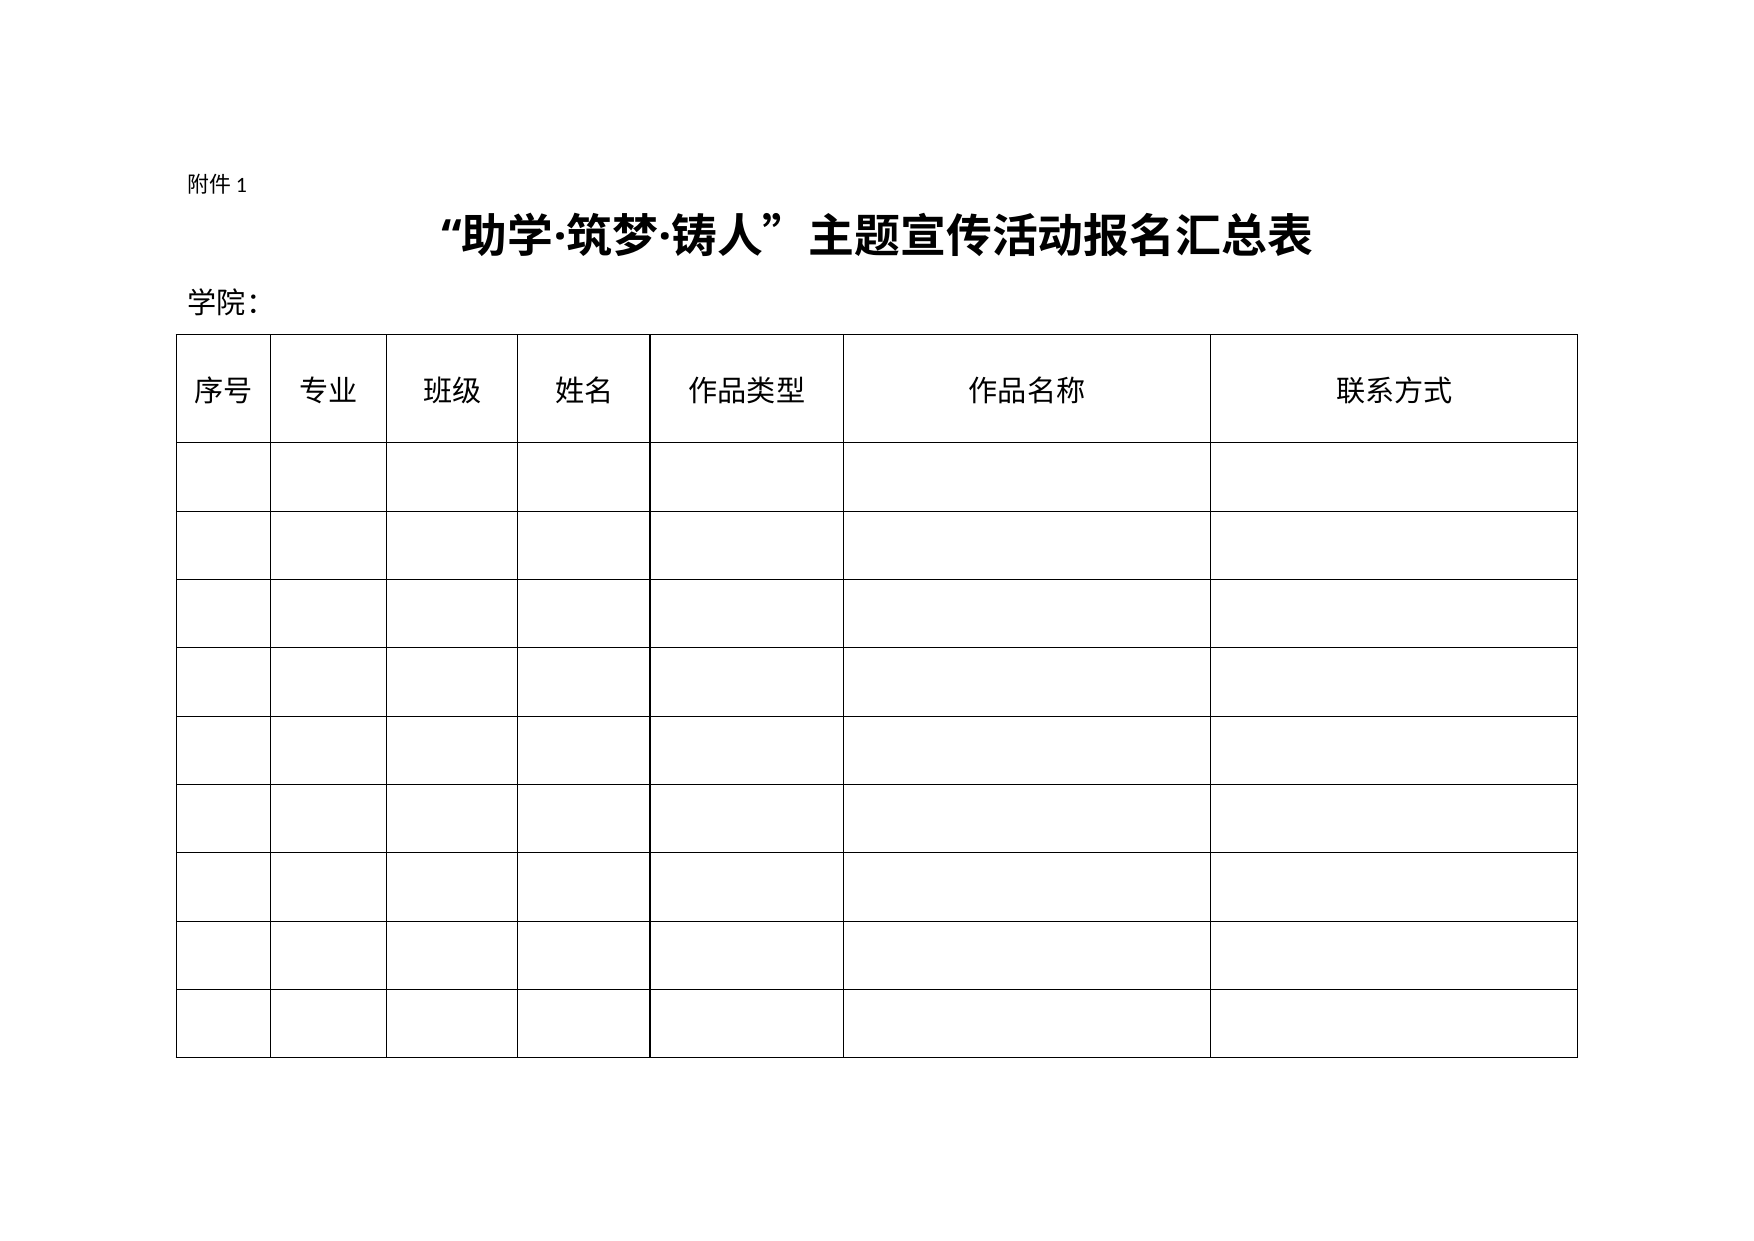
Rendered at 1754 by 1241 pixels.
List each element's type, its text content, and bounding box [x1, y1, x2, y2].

table_cell [387, 785, 517, 852]
table_cell [651, 853, 843, 921]
table_cell [271, 648, 386, 716]
table_cell [387, 717, 517, 784]
table_cell [518, 990, 649, 1057]
text 附件1 [187, 166, 1566, 199]
table_cell [271, 785, 386, 852]
table_header 联系方式 [1211, 335, 1577, 442]
table_cell [177, 648, 270, 716]
table_cell [271, 717, 386, 784]
table_header 专业 [271, 335, 386, 442]
table_header 班级 [387, 335, 517, 442]
table_cell [518, 922, 649, 989]
table_cell [387, 990, 517, 1057]
table_cell [844, 717, 1210, 784]
table_cell [844, 990, 1210, 1057]
table_cell [387, 580, 517, 647]
table_cell [1211, 990, 1577, 1057]
text “助学·筑梦·铸人”主题宣传活动报名汇总表 [187, 199, 1566, 267]
table_cell [271, 580, 386, 647]
table_header 姓名 [518, 335, 649, 442]
table_cell [651, 648, 843, 716]
table_cell [844, 785, 1210, 852]
table_cell [651, 580, 843, 647]
table_cell [844, 853, 1210, 921]
table_cell [1211, 648, 1577, 716]
table_cell [844, 580, 1210, 647]
table_cell [387, 922, 517, 989]
table_cell [177, 717, 270, 784]
table_cell [271, 922, 386, 989]
table_cell [177, 580, 270, 647]
table_cell [518, 717, 649, 784]
table_cell [844, 512, 1210, 579]
table_header 作品名称 [844, 335, 1210, 442]
table_cell [387, 512, 517, 579]
table_cell [651, 990, 843, 1057]
table_cell [844, 443, 1210, 511]
table_cell [651, 717, 843, 784]
table_cell [1211, 853, 1577, 921]
table_header 作品类型 [651, 335, 843, 442]
table_cell [1211, 717, 1577, 784]
table_cell [1211, 443, 1577, 511]
table_cell [651, 443, 843, 511]
table_cell [651, 785, 843, 852]
table_cell [271, 990, 386, 1057]
table_cell [177, 922, 270, 989]
table_cell [844, 922, 1210, 989]
table_cell [271, 853, 386, 921]
table_cell [518, 785, 649, 852]
table_cell [1211, 785, 1577, 852]
table_cell [651, 922, 843, 989]
table_cell [518, 580, 649, 647]
table_cell [387, 648, 517, 716]
table_cell [387, 853, 517, 921]
table_cell [177, 990, 270, 1057]
table_cell [177, 443, 270, 511]
table_cell [844, 648, 1210, 716]
table_cell [177, 853, 270, 921]
table_cell [1211, 922, 1577, 989]
table_cell [177, 785, 270, 852]
table_cell [1211, 512, 1577, 579]
table_cell [271, 512, 386, 579]
text 学院： [187, 267, 1566, 334]
table_cell [177, 512, 270, 579]
table_cell [1211, 580, 1577, 647]
table_cell [518, 648, 649, 716]
table_cell [651, 512, 843, 579]
table_cell [518, 443, 649, 511]
table_cell [271, 443, 386, 511]
table_cell [518, 512, 649, 579]
table_header 序号 [177, 335, 270, 442]
table_cell [387, 443, 517, 511]
table_cell [518, 853, 649, 921]
